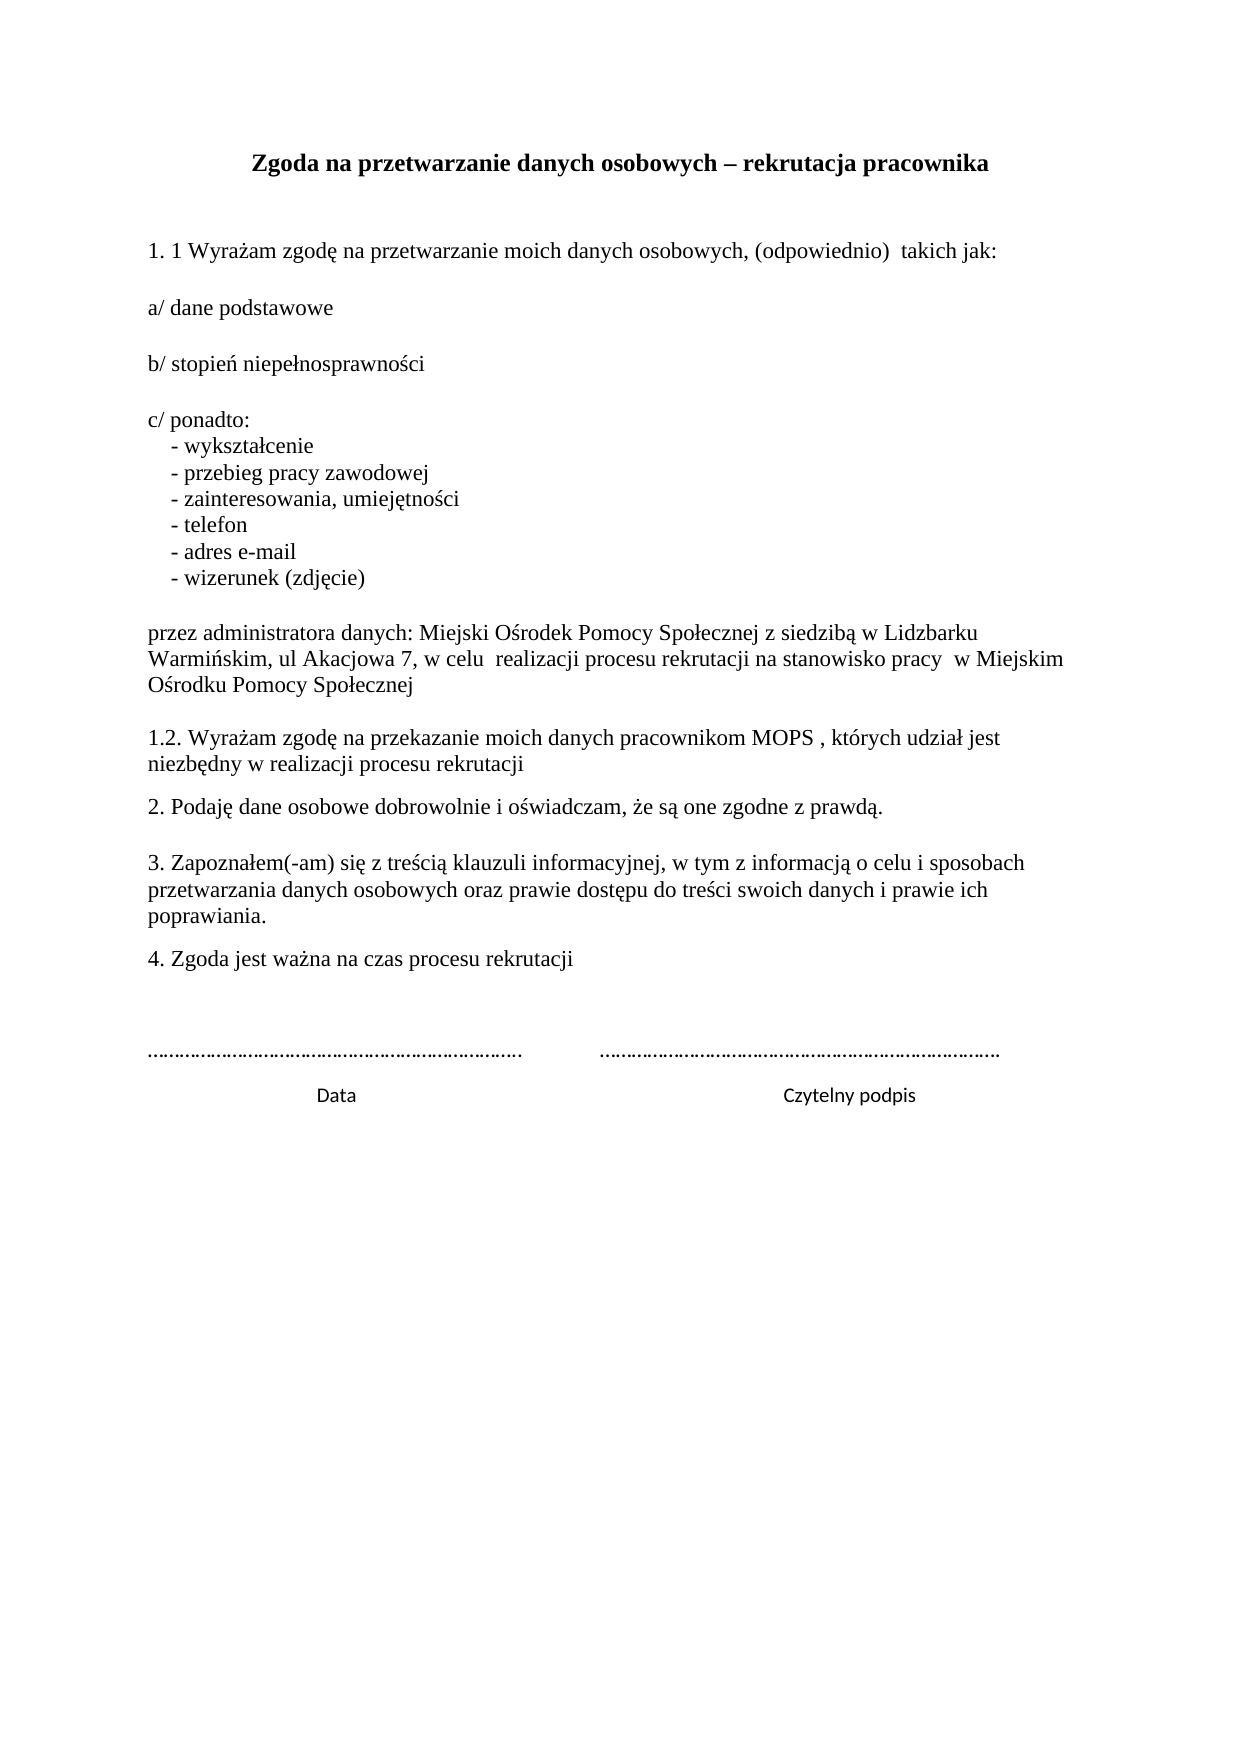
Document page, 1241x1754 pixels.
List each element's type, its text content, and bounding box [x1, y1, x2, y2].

text b/ stopień niepełnosprawności [148, 350, 1093, 376]
text - zainteresowania, umiejętności [148, 485, 1093, 511]
text 2. Podaję dane osobowe dobrowolnie i oświadczam, że są one zgodne z prawdą. [148, 793, 1093, 820]
text - przebieg pracy zawodowej [148, 459, 1093, 485]
text 1.2. Wyrażam zgodę na przekazanie moich danych pracownikom MOPS , których udział jest niezbędny w realizacji procesu rekrutacji [148, 724, 1093, 777]
text - wizerunek (zdjęcie) [148, 564, 1093, 591]
text 1. 1 Wyrażam zgodę na przetwarzanie moich danych osobowych, (odpowiednio) takich jak: [148, 238, 1093, 264]
text c/ ponadto: [148, 406, 1093, 432]
text - adres e-mail [148, 538, 1093, 564]
text 3. Zapoznałem(-am) się z treścią klauzuli informacyjnej, w tym z informacją o celu i sposobach przetwarzania danych osobowych oraz prawie dostępu do treści swoich danych i prawie ich poprawiania. [148, 849, 1093, 928]
text - telefon [148, 511, 1093, 538]
text - wykształcenie [148, 432, 1093, 459]
text 4. Zgoda jest ważna na czas procesu rekrutacji [148, 945, 1093, 972]
text przez administratora danych: Miejski Ośrodek Pomocy Społecznej z siedzibą w Lidzbarku Warmińskim, ul Akacjowa 7, w celu realizacji procesu rekrutacji na stanowisko pracy w Miejskim Ośrodku Pomocy Społecznej [148, 618, 1093, 698]
text Data Czytelny podpis [148, 1082, 1093, 1107]
text …………………………………………………………….. …………………………………………………………………. [148, 1035, 1093, 1063]
subtitle Zgoda na przetwarzanie danych osobowych – rekrutacja pracownika [148, 148, 1093, 176]
text a/ dane podstawowe [148, 294, 1093, 320]
